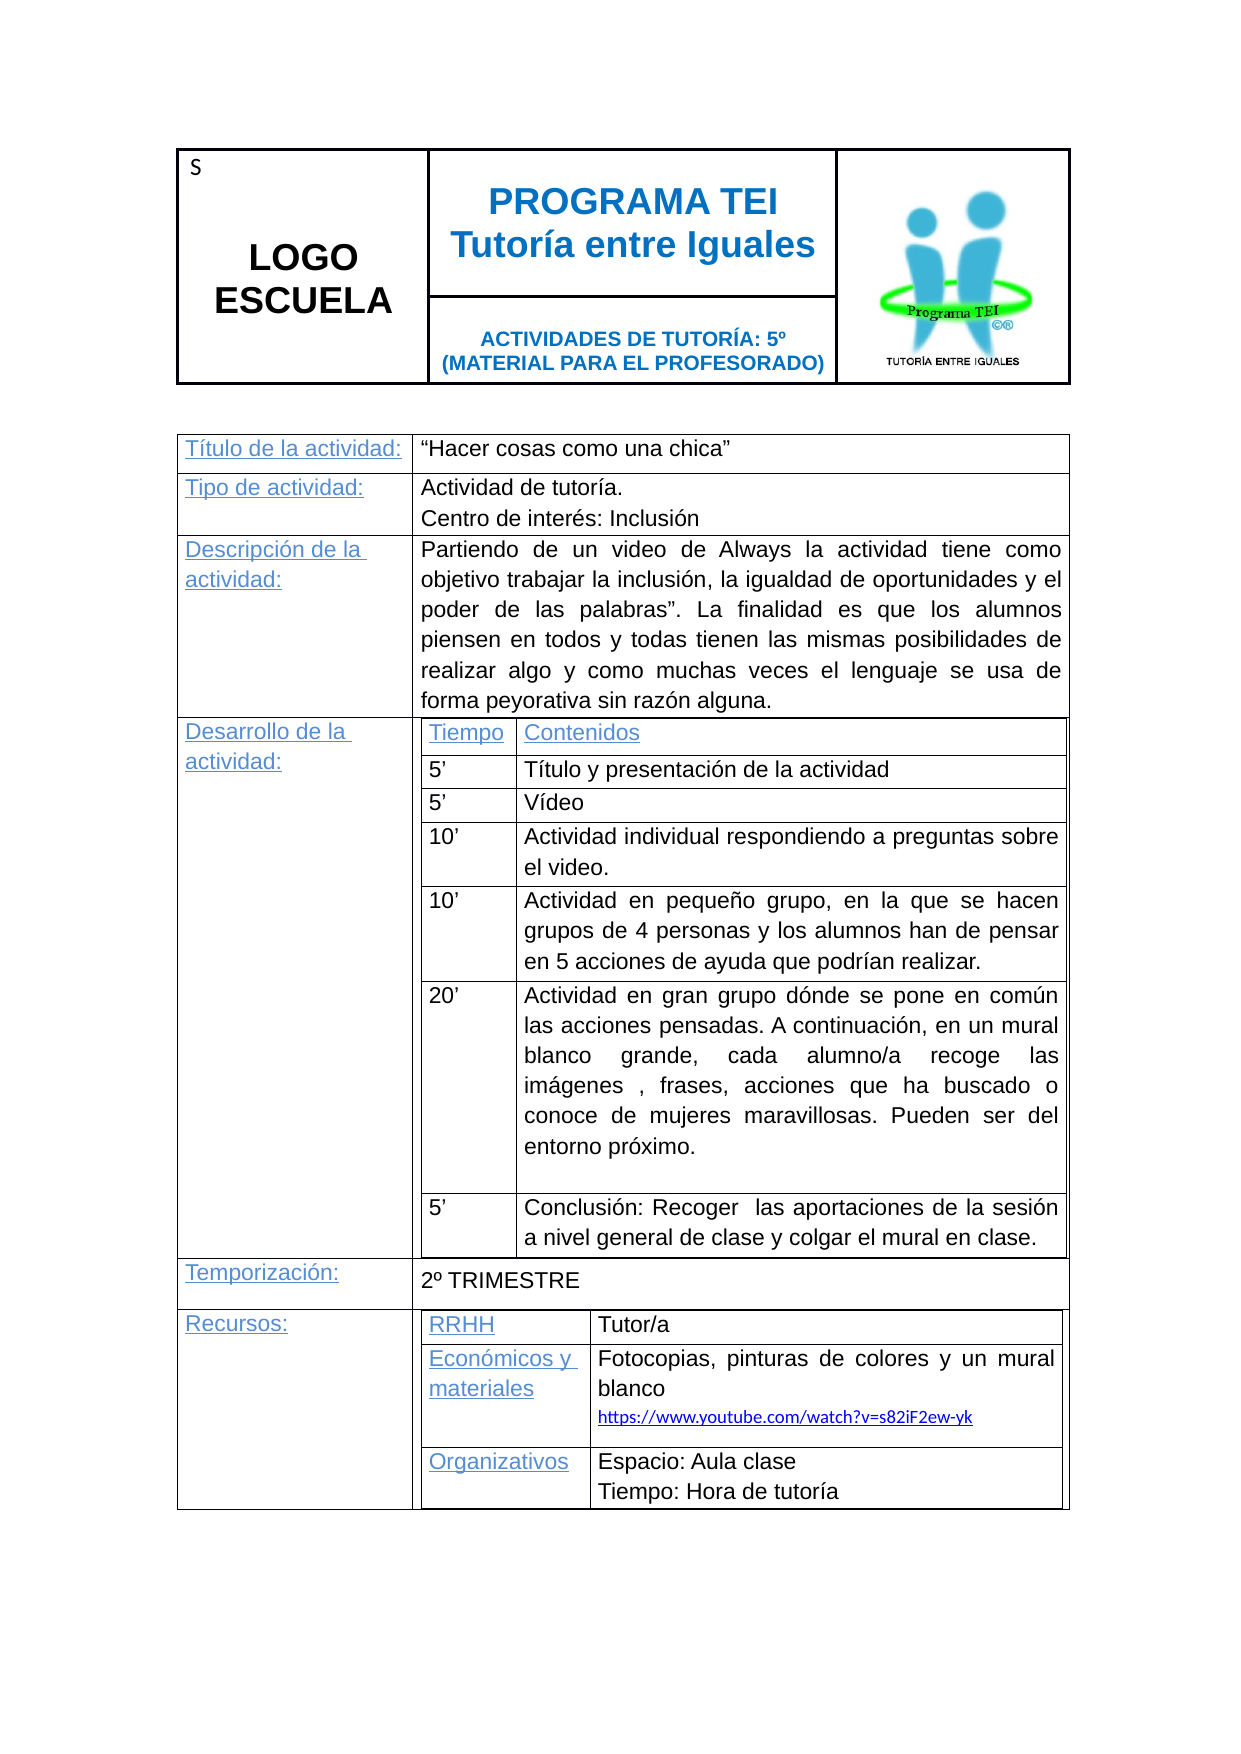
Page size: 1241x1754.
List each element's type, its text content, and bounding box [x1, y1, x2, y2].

table_cell [413, 718, 421, 1258]
table_cell [517, 887, 1066, 981]
table_cell [591, 1345, 1062, 1447]
table_cell [517, 982, 1066, 1193]
table_header Título de la actividad: [178, 435, 412, 473]
table_header “Hacer cosas como una chica” [413, 435, 1069, 473]
table_cell [591, 1311, 1062, 1344]
table_cell [422, 1448, 590, 1508]
table_cell [517, 1194, 1066, 1257]
table_cell [422, 823, 516, 886]
table_cell [422, 1311, 590, 1344]
table_cell ACTIVIDADES DE TUTORÍA: 5º (MATERIAL PARA EL PROFESORADO) [430, 298, 835, 382]
table_cell [422, 756, 516, 788]
table_cell Temporización: [178, 1259, 412, 1309]
table_cell [1063, 1310, 1069, 1509]
table_cell [422, 1194, 516, 1257]
table_header PROGRAMA TEI Tutoría entre Iguales [430, 151, 835, 294]
table_cell [517, 719, 1066, 755]
table_header [838, 151, 1068, 382]
table_header S LOGO ESCUELA [179, 151, 427, 382]
table_cell [422, 1345, 590, 1447]
table_cell Tipo de actividad: [178, 474, 412, 535]
table_cell [517, 789, 1066, 822]
table_cell Partiendo de un video de Always la actividad tiene como objetivo trabajar la inclusión, la igualdad de oportunidades y el poder de las palabras”. La finalidad es que los alumnos piensen en todos y todas tienen las mismas posibilidades de realizar algo y como muchas veces el lenguaje se usa de forma peyorativa sin razón alguna. [413, 536, 1069, 717]
table_cell [422, 789, 516, 822]
table_cell [517, 823, 1066, 886]
table_cell Desarrollo de la actividad: [178, 718, 412, 1258]
table_cell Descripción de la actividad: [178, 536, 412, 717]
table_cell [517, 756, 1066, 788]
table_cell [422, 887, 516, 981]
table_cell [422, 982, 516, 1193]
table_cell [422, 719, 516, 755]
table_cell Actividad de tutoría. Centro de interés: Inclusión [413, 474, 1069, 535]
table_cell [413, 1310, 421, 1509]
table_cell 2º TRIMESTRE [413, 1259, 1069, 1309]
table_cell [591, 1448, 1062, 1508]
table_cell Recursos: [178, 1310, 412, 1509]
